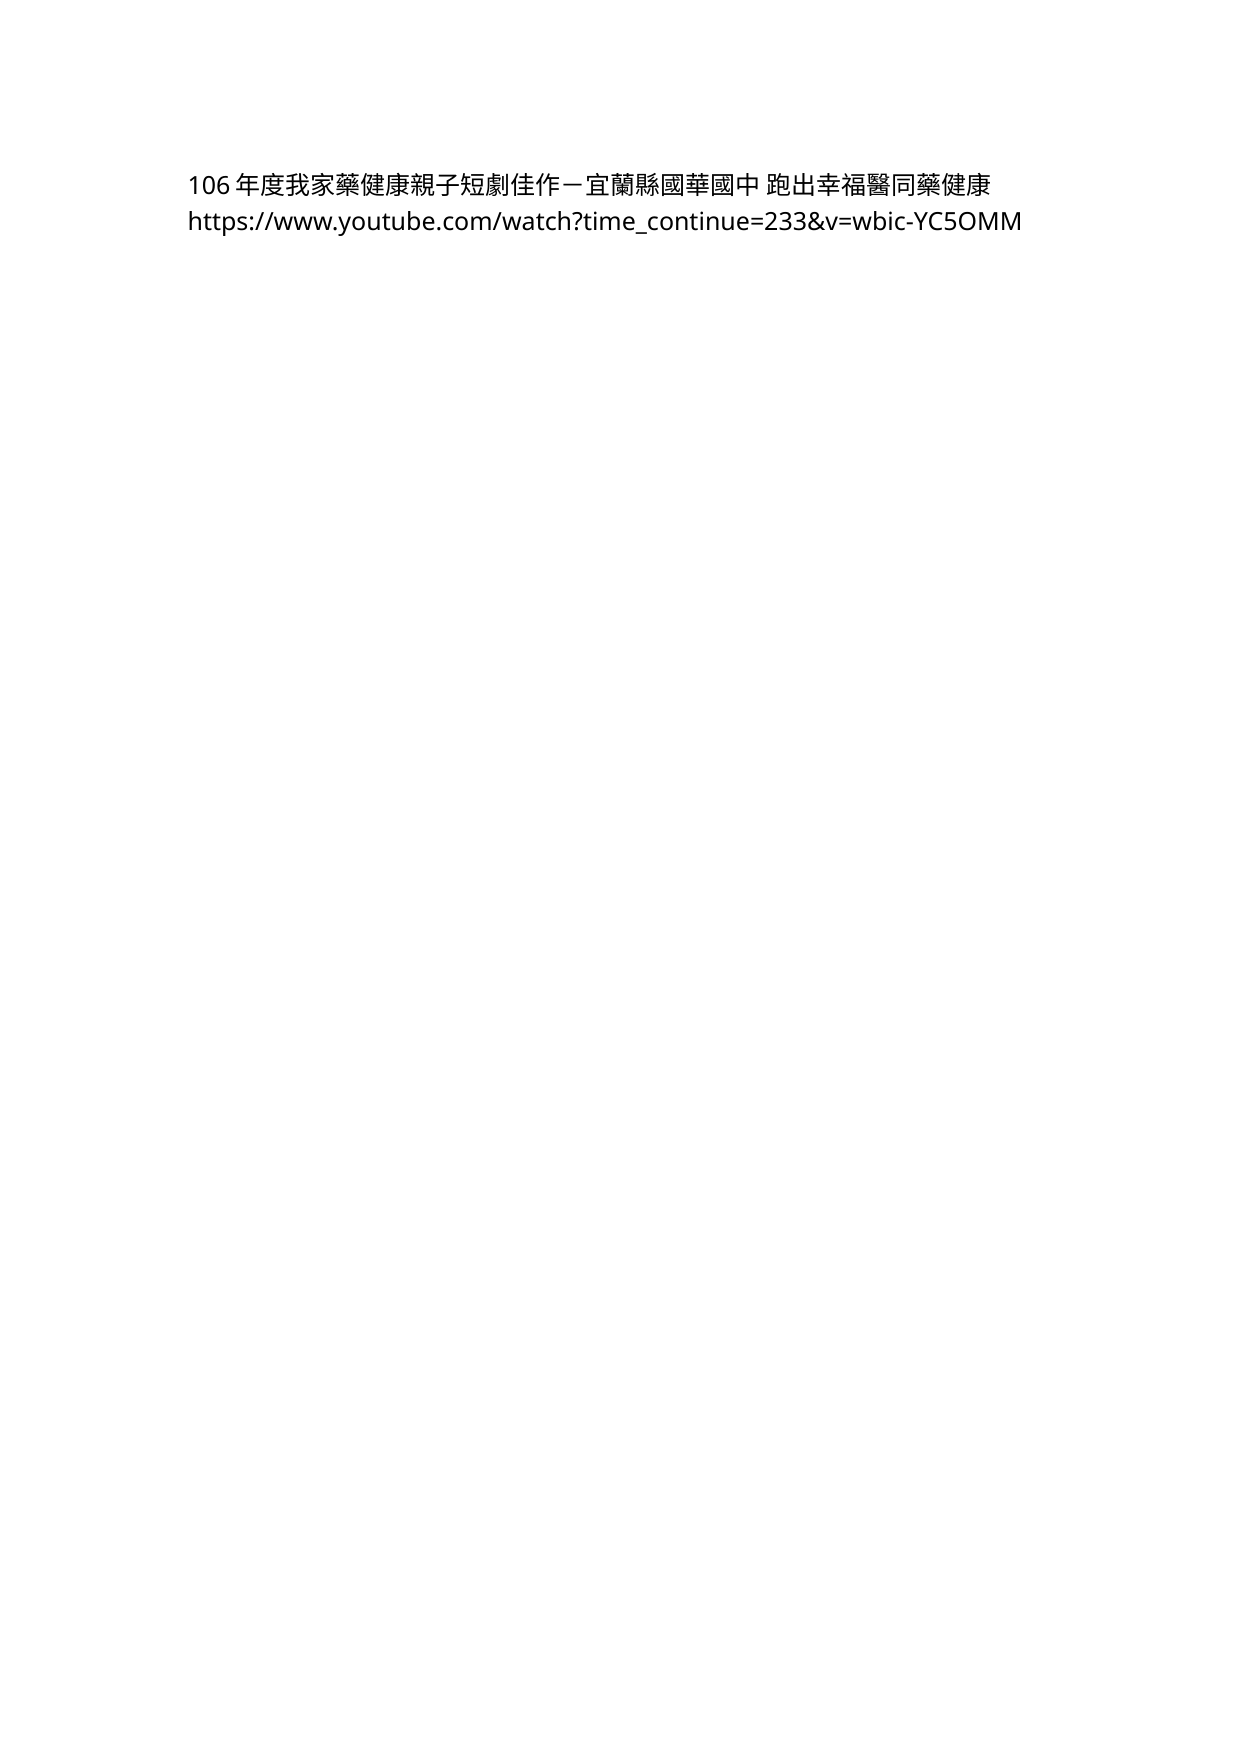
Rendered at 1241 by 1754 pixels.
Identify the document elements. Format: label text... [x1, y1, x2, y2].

text 106年度我家藥健康親子短劇佳作－宜蘭縣國華國中 跑出幸福醫同藥健康https://www.youtube.com/watch?time_continue=233&v=wbic-YC5OMM [187, 164, 1053, 239]
